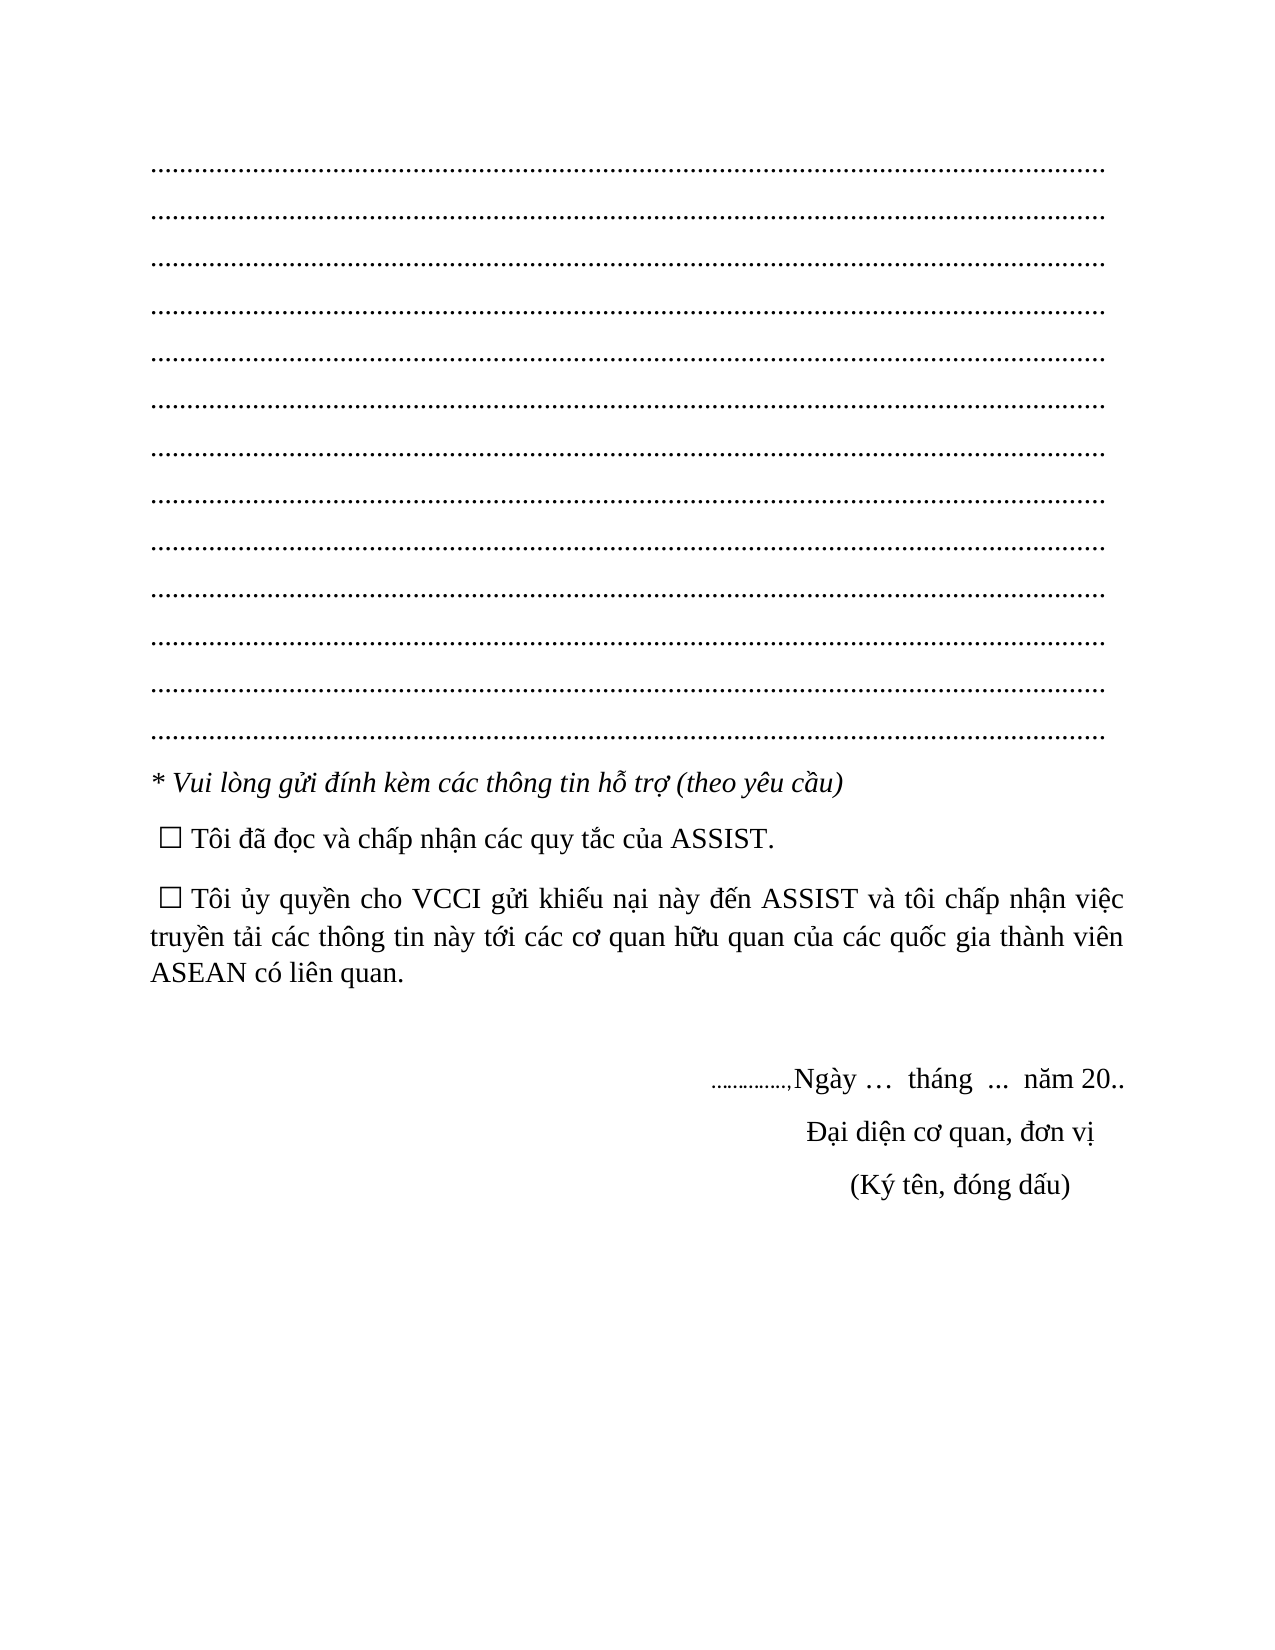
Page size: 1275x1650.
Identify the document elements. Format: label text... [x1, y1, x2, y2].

text Tôi đã đọc và chấp nhận các quy tắc của ASSIST. [150, 818, 1125, 857]
text (Ký tên, đóng dấu) [150, 1167, 1125, 1200]
text * Vui lòng gửi đính kèm các thông tin hỗ trợ (theo yêu cầu) [150, 765, 1125, 798]
text …………..,Ngày … tháng ... năm 20.. [150, 1061, 1125, 1095]
text Đại diện cơ quan, đơn vị [150, 1114, 1125, 1147]
text Tôi ủy quyền cho VCCI gửi khiếu nại này đến ASSIST và tôi chấp nhận việc truyền tải các thông tin này tới các cơ quan hữu quan của các quốc gia thành viên ASEAN có liên quan. [150, 877, 1125, 989]
